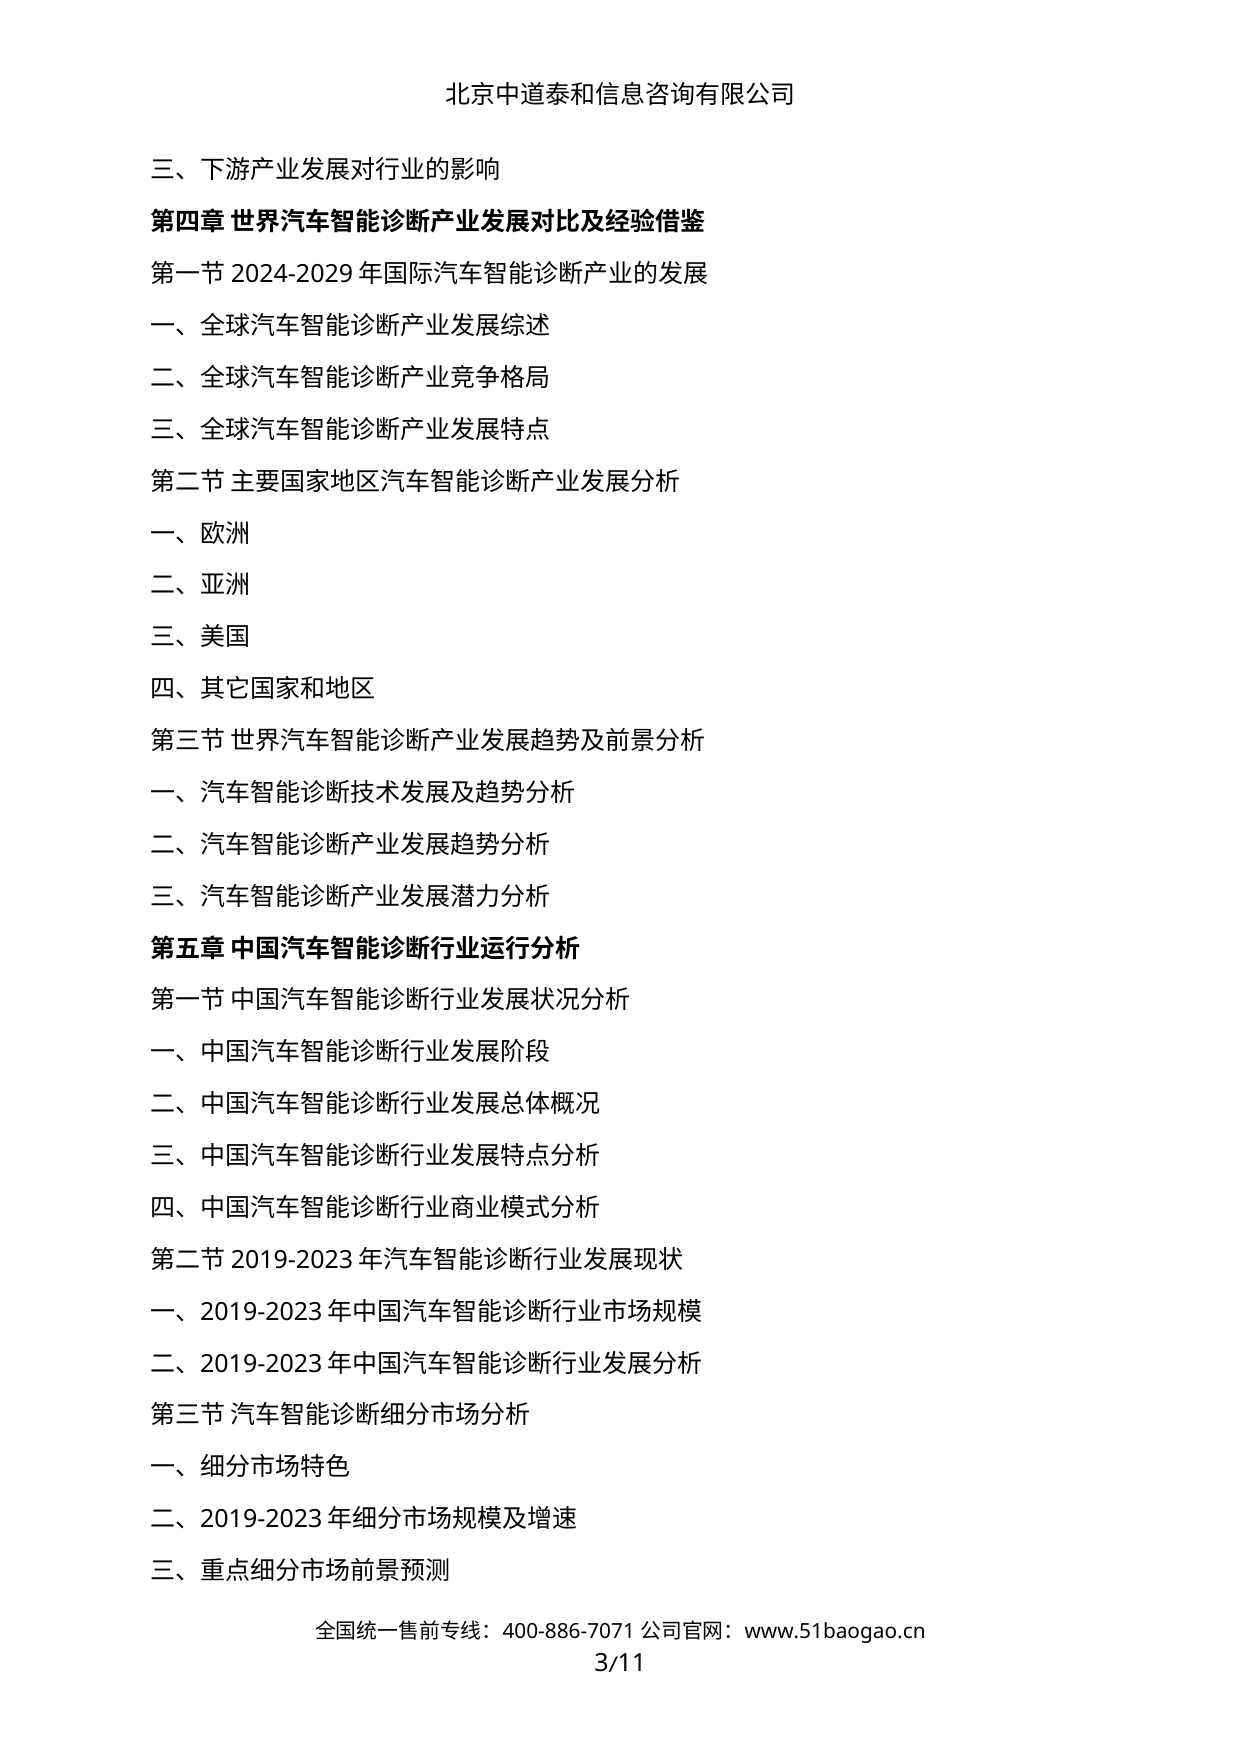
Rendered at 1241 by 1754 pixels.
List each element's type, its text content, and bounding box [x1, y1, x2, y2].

text 二、亚洲 [150, 565, 1090, 601]
text 三、下游产业发展对行业的影响 [150, 150, 1090, 186]
text 四、其它国家和地区 [150, 669, 1090, 705]
text 一、2019-2023年中国汽车智能诊断行业市场规模 [150, 1291, 1090, 1327]
text 三、汽车智能诊断产业发展潜力分析 [150, 876, 1090, 912]
text 第一节 2024-2029年国际汽车智能诊断产业的发展 [150, 254, 1090, 290]
text 第二节 2019-2023年汽车智能诊断行业发展现状 [150, 1239, 1090, 1276]
text 第三节 汽车智能诊断细分市场分析 [150, 1395, 1090, 1431]
text 四、中国汽车智能诊断行业商业模式分析 [150, 1187, 1090, 1224]
text 一、欧洲 [150, 513, 1090, 549]
text 第一节 中国汽车智能诊断行业发展状况分析 [150, 980, 1090, 1016]
text 三、全球汽车智能诊断产业发展特点 [150, 409, 1090, 446]
text 二、2019-2023年细分市场规模及增速 [150, 1499, 1090, 1535]
text 一、细分市场特色 [150, 1447, 1090, 1483]
text 一、全球汽车智能诊断产业发展综述 [150, 306, 1090, 342]
text 第四章 世界汽车智能诊断产业发展对比及经验借鉴 [150, 202, 1090, 238]
text 第五章 中国汽车智能诊断行业运行分析 [150, 928, 1090, 964]
text 二、汽车智能诊断产业发展趋势分析 [150, 824, 1090, 861]
text 一、中国汽车智能诊断行业发展阶段 [150, 1032, 1090, 1068]
text 三、美国 [150, 617, 1090, 653]
text 二、中国汽车智能诊断行业发展总体概况 [150, 1084, 1090, 1120]
text 三、中国汽车智能诊断行业发展特点分析 [150, 1136, 1090, 1172]
text 三、重点细分市场前景预测 [150, 1551, 1090, 1587]
text 二、全球汽车智能诊断产业竞争格局 [150, 357, 1090, 394]
text 第二节 主要国家地区汽车智能诊断产业发展分析 [150, 461, 1090, 497]
text 第三节 世界汽车智能诊断产业发展趋势及前景分析 [150, 721, 1090, 757]
text 一、汽车智能诊断技术发展及趋势分析 [150, 772, 1090, 809]
text 二、2019-2023年中国汽车智能诊断行业发展分析 [150, 1343, 1090, 1379]
